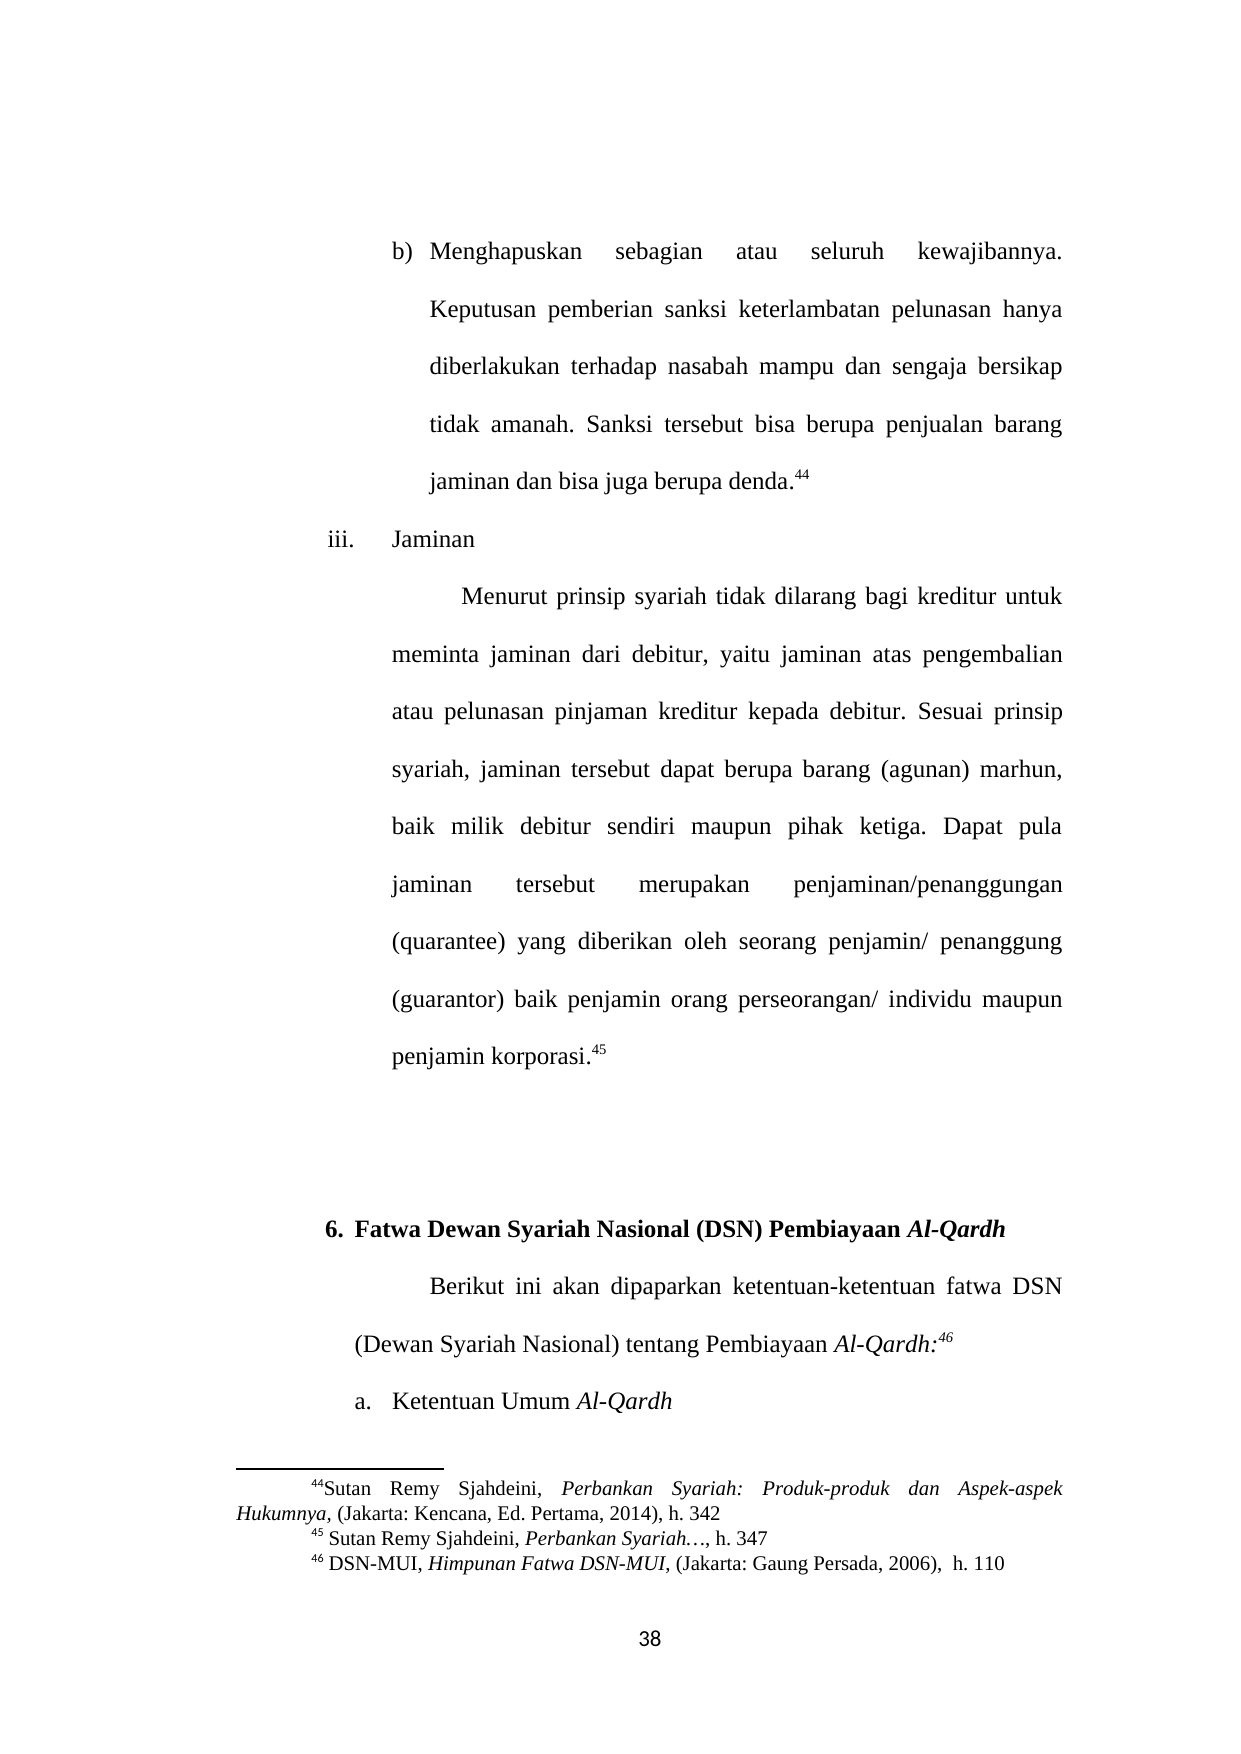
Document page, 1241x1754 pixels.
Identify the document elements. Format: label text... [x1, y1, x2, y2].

list Menurut prinsip syariah tidak dilarang bagi kreditur untuk meminta jaminan dari debitur, yaitu jaminan atas pengembalian atau pelunasan pinjaman kreditur kepada debitur. Sesuai prinsip syariah, jaminan tersebut dapat berupa barang (agunan) marhun, baik milik debitur sendiri maupun pihak ketiga. Dapat pula jaminan tersebut merupakan penjaminan/penanggungan (quarantee) yang diberikan oleh seorang penjamin/ penanggung (guarantor) baik penjamin orang perseorangan/ individu maupun penjamin korporasi. [392, 581, 1063, 1070]
list Fatwa Dewan Syariah Nasional (DSN) Pembiayaan Al-Qardh [325, 1214, 1063, 1242]
list Menghapuskan sebagian atau seluruh kewajibannya. Keputusan pemberian sanksi keterlambatan pelunasan hanya diberlakukan terhadap nasabah mampu dan sengaja bersikap tidak amanah. Sanksi tersebut bisa berupa penjualan barang jaminan dan bisa juga berupa denda. [392, 236, 1063, 495]
text Berikut ini akan dipaparkan ketentuan-ketentuan fatwa DSN (Dewan Syariah Nasional) tentang Pembiayaan Al-Qardh: [354, 1271, 1063, 1357]
list Jaminan [354, 524, 1063, 552]
list Ketentuan Umum Al-Qardh [354, 1386, 1063, 1415]
